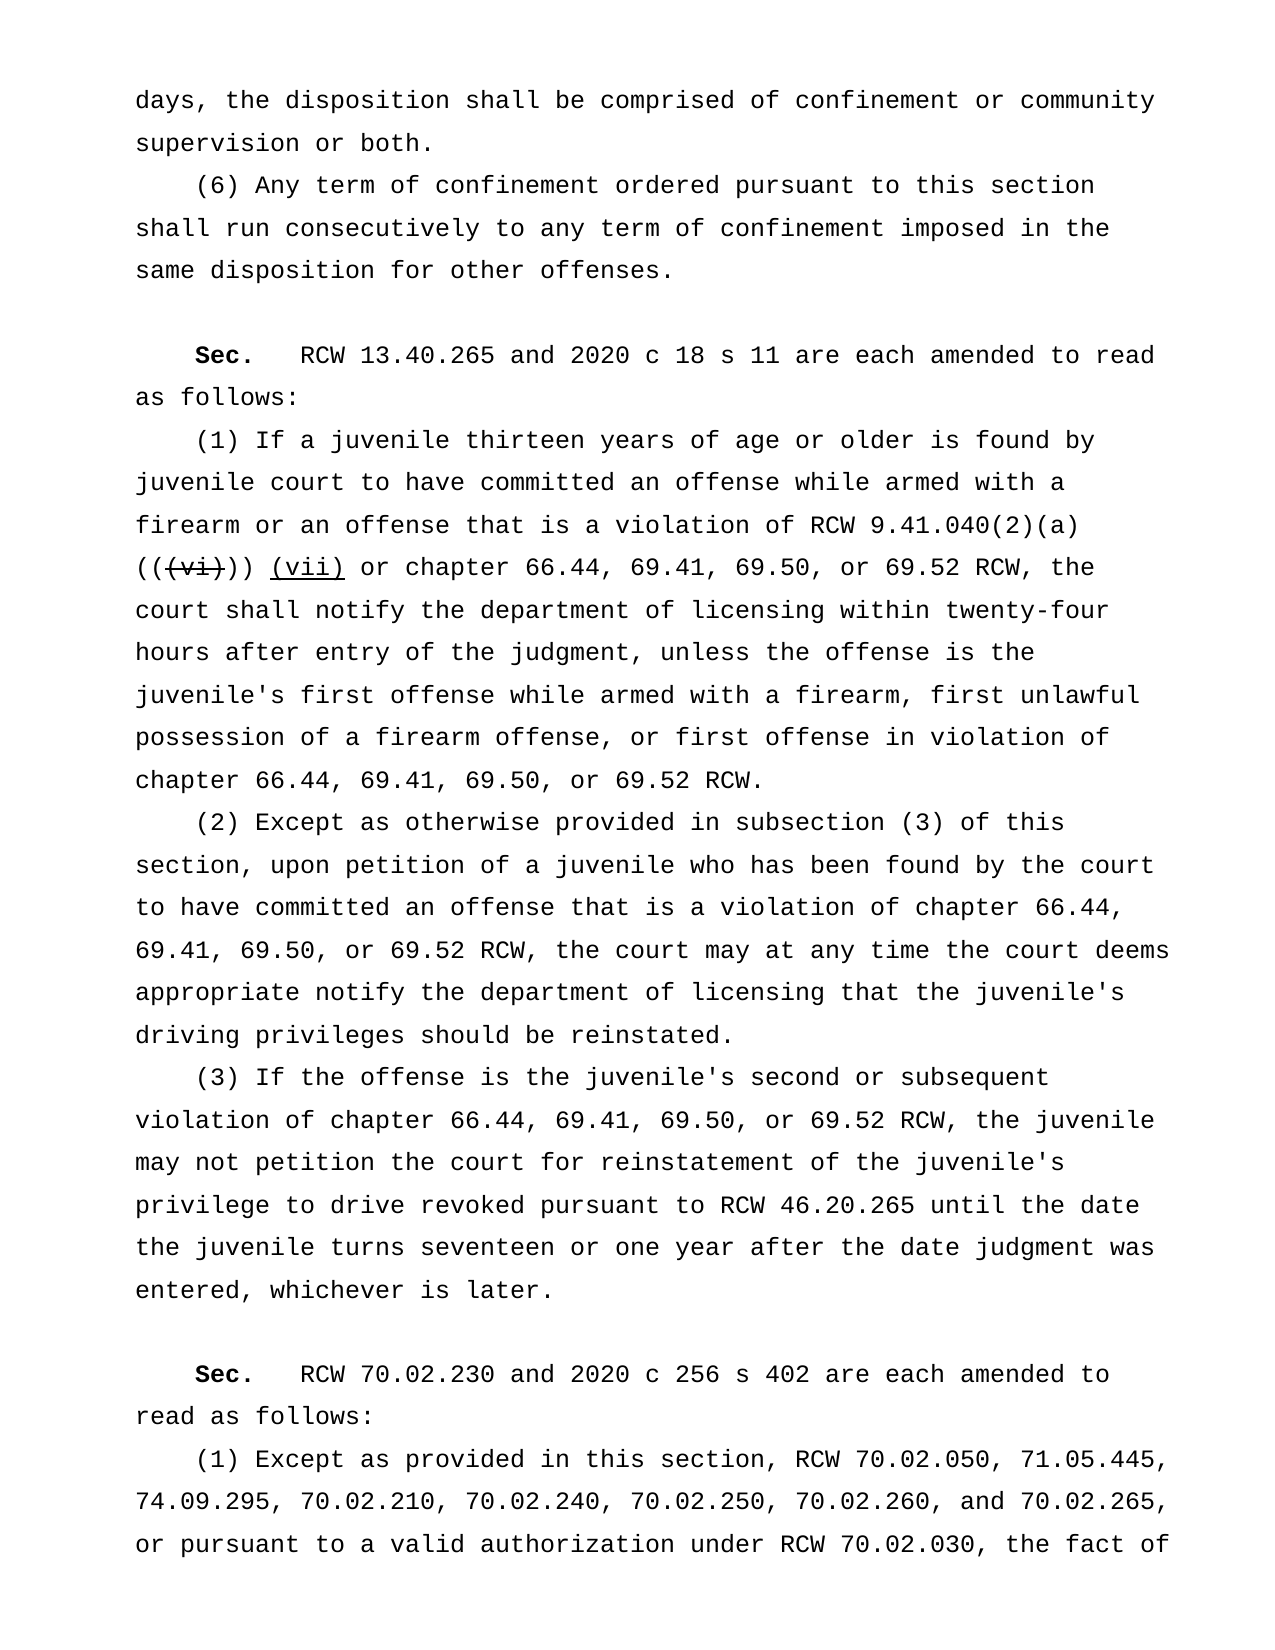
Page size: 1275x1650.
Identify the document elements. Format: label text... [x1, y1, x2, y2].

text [135, 75, 1170, 160]
text Sec. RCW 70.02.230 and 2020 c 256 s 402 are each amended to read as follows: [135, 1348, 1170, 1433]
text (2) Except as otherwise provided in subsection (3) of this section, upon petition of a juvenile who has been found by the court to have committed an offense that is a violation of chapter 66.44, 69.41, 69.50, or 69.52 RCW, the court may at any time the court deems appropriate notify the department of licensing that the juvenile's driving privileges should be reinstated. [135, 797, 1170, 1052]
text Sec. RCW 13.40.265 and 2020 c 18 s 11 are each amended to read as follows: [135, 329, 1170, 414]
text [135, 1433, 1170, 1561]
text (3) If the offense is the juvenile's second or subsequent violation of chapter 66.44, 69.41, 69.50, or 69.52 RCW, the juvenile may not petition the court for reinstatement of the juvenile's privilege to drive revoked pursuant to RCW 46.20.265 until the date the juvenile turns seventeen or one year after the date judgment was entered, whichever is later. [135, 1052, 1170, 1307]
text (1) If a juvenile thirteen years of age or older is found by juvenile court to have committed an offense while armed with a firearm or an offense that is a violation of RCW 9.41.040(2)(a)(((vi))) (vii) or chapter 66.44, 69.41, 69.50, or 69.52 RCW, the court shall notify the department of licensing within twenty-four hours after entry of the judgment, unless the offense is the juvenile's first offense while armed with a firearm, first unlawful possession of a firearm offense, or first offense in violation of chapter 66.44, 69.41, 69.50, or 69.52 RCW. [135, 414, 1170, 797]
text (6) Any term of confinement ordered pursuant to this section shall run consecutively to any term of confinement imposed in the same disposition for other offenses. [135, 160, 1170, 287]
